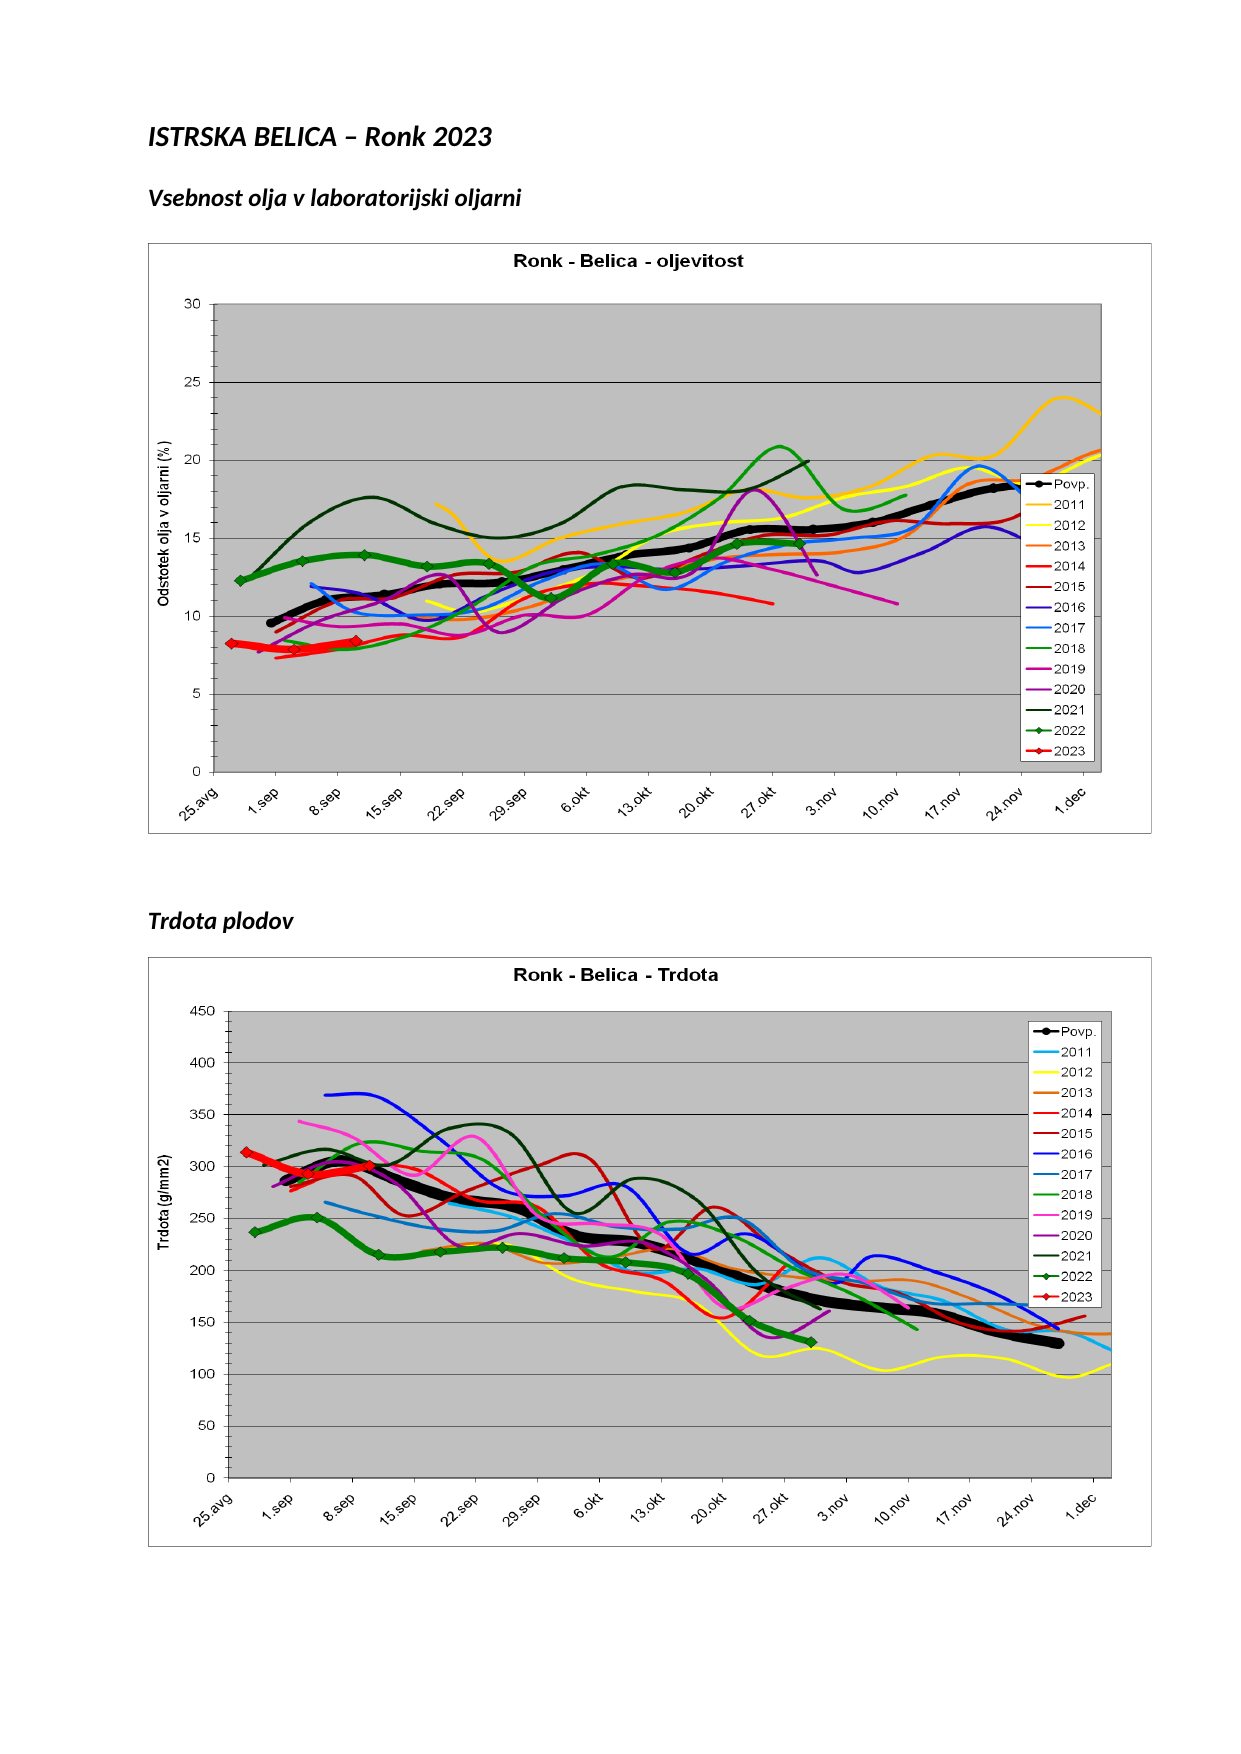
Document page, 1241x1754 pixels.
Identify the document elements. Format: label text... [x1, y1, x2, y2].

text ISTRSKA BELICA – Ronk 2023 [148, 118, 1092, 154]
text Trdota plodov [148, 906, 1092, 936]
picture [147, 242, 1152, 834]
picture [147, 956, 1152, 1547]
text Vsebnost olja v laboratorijski oljarni [148, 182, 1092, 212]
